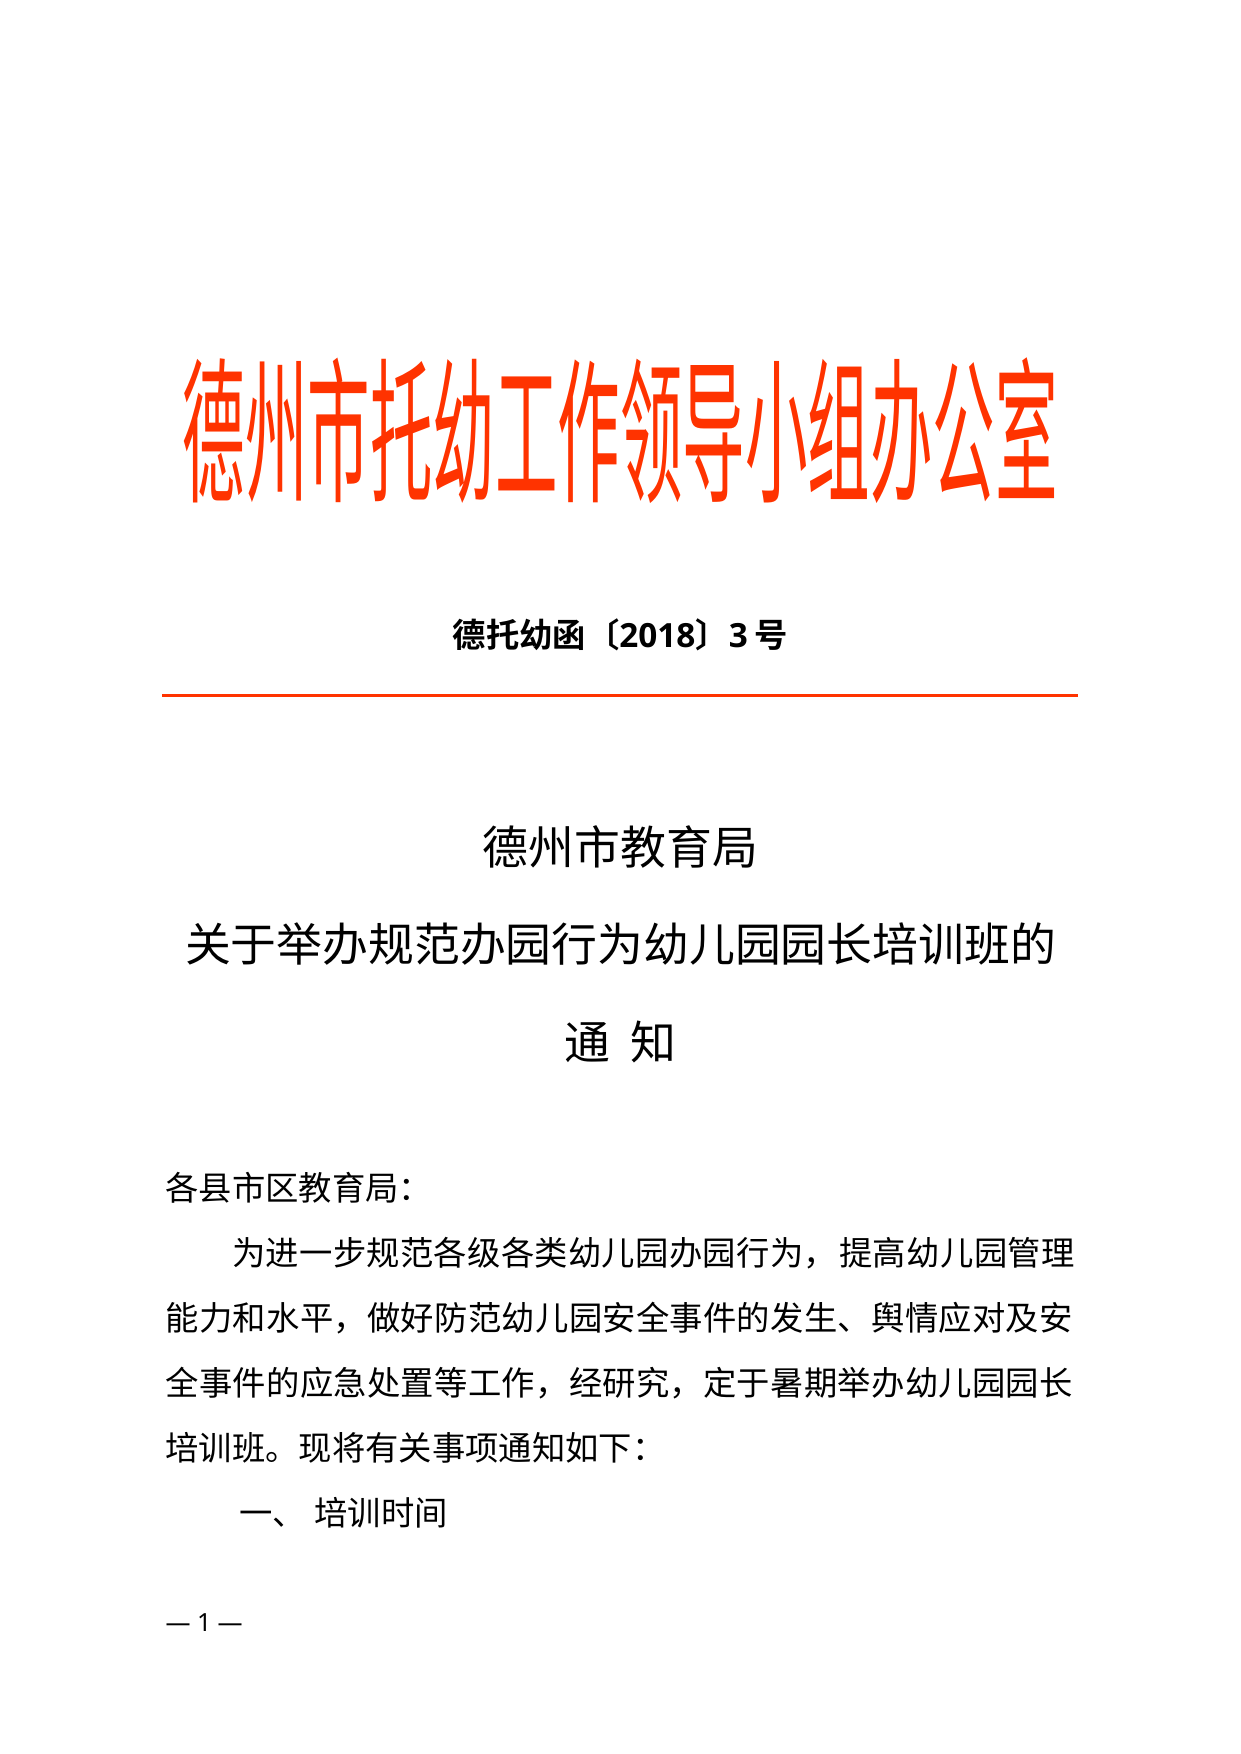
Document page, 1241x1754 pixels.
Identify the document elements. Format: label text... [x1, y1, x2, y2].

text 德州市教育局 [165, 796, 1075, 893]
text 关于举办规范办园行为幼儿园园长培训班的通 知 [165, 893, 1075, 1088]
text 各县市区教育局： [165, 1153, 1075, 1218]
text 为进一步规范各级各类幼儿园办园行为，提高幼儿园管理能力和水平，做好防范幼儿园安全事件的发生、舆情应对及安全事件的应急处置等工作，经研究，定于暑期举办幼儿园园长培训班。现将有关事项通知如下： [165, 1218, 1075, 1478]
text 德托幼函〔2018〕3号 [165, 601, 1075, 666]
text 德州市托幼工作领导小组办公室 [165, 308, 1075, 536]
list 培训时间 [239, 1478, 1075, 1543]
